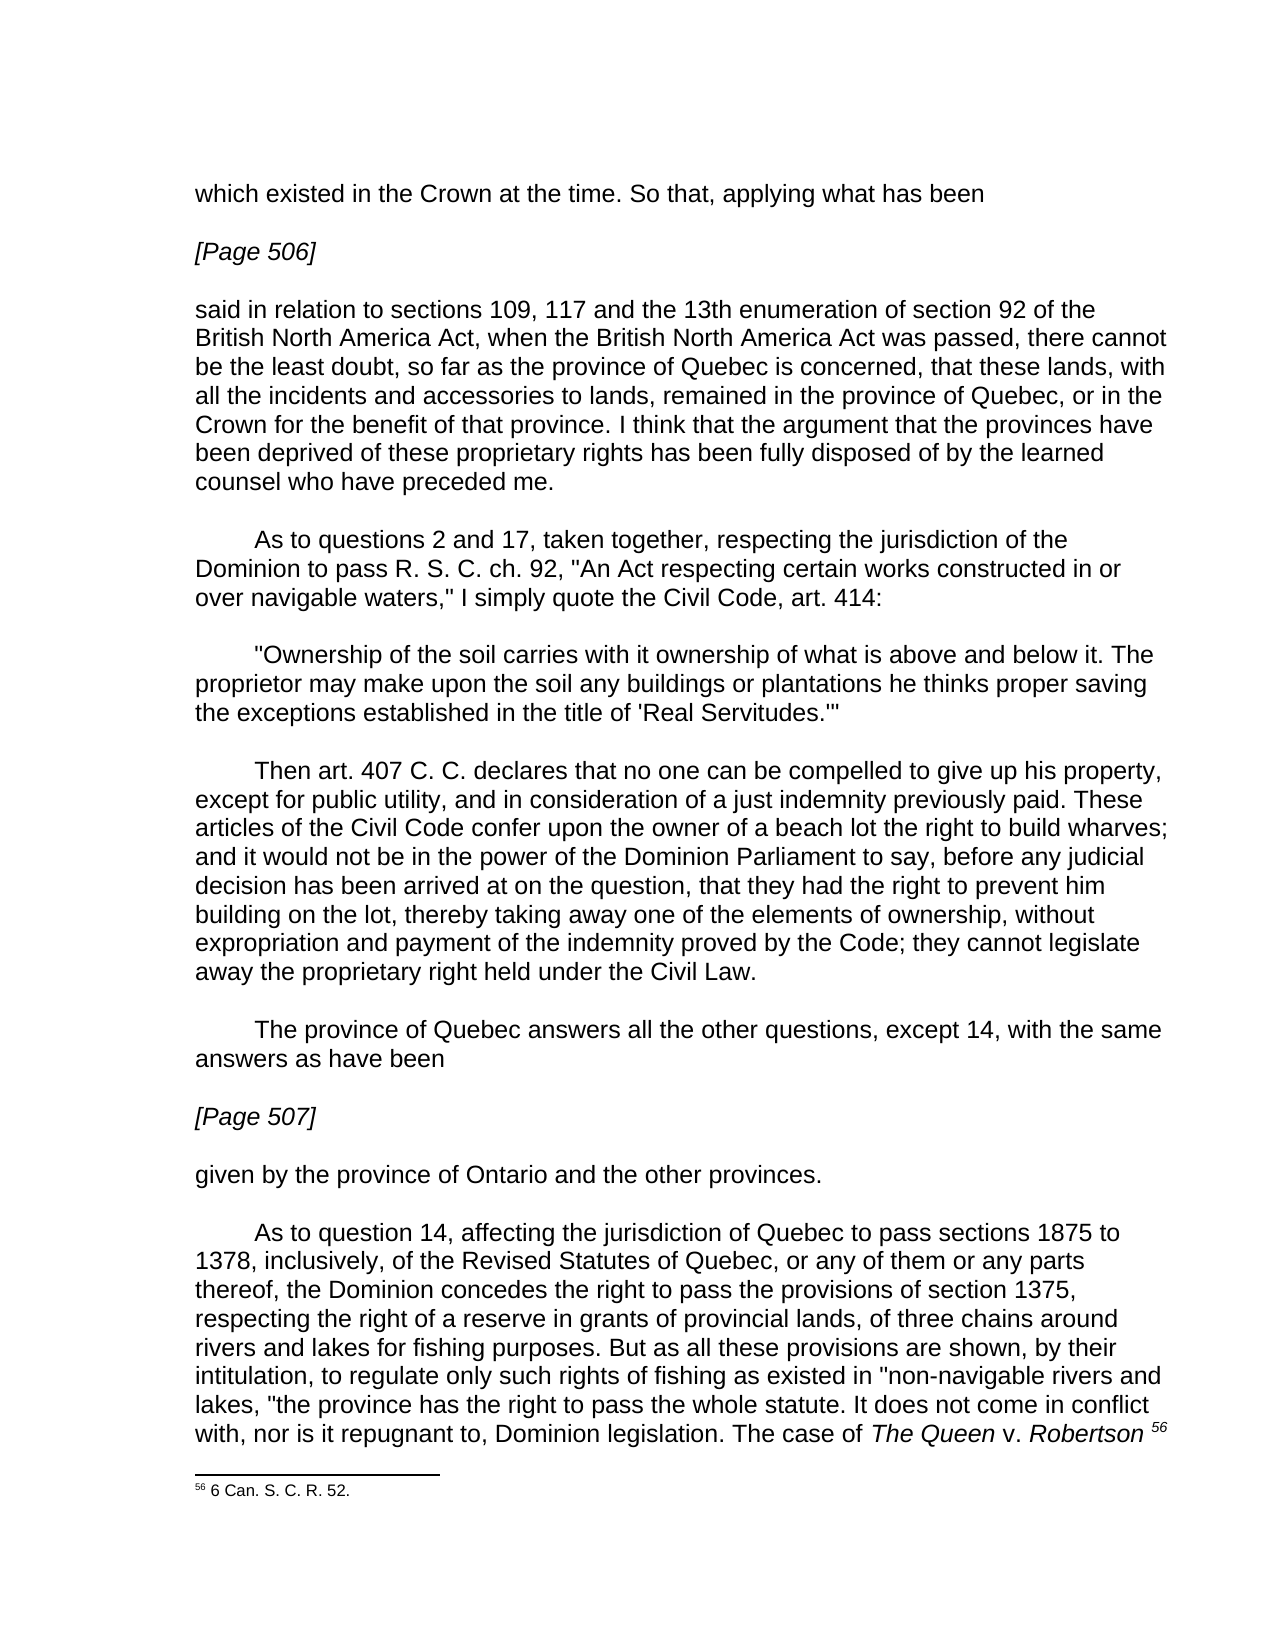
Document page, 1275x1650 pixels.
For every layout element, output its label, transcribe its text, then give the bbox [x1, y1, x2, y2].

text [Page 506] [195, 237, 1170, 265]
text The province of Quebec answers all the other questions, except 14, with the same answers as have been [195, 1015, 1170, 1072]
text given by the province of Ontario and the other provinces. [195, 1159, 1170, 1188]
text "Ownership of the soil carries with it ownership of what is above and below it. The proprietor may make upon the soil any buildings or plantations he thinks proper saving the exceptions established in the title of 'Real Servitudes.'" [195, 640, 1170, 727]
text said in relation to sections 109, 117 and the 13th enumeration of section 92 of the British North America Act, when the British North America Act was passed, there cannot be the least doubt, so far as the province of Quebec is concerned, that these lands, with all the incidents and accessories to lands, remained in the province of Quebec, or in the Crown for the benefit of that province. I think that the argument that the provinces have been deprived of these proprietary rights has been fully disposed of by the learned counsel who have preceded me. [195, 294, 1170, 496]
text [Page 507] [195, 1102, 1170, 1130]
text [195, 1217, 1170, 1447]
text Then art. 407 C. C. declares that no one can be compelled to give up his property, except for public utility, and in consideration of a just indemnity previously paid. These articles of the Civil Code confer upon the owner of a beach lot the right to build wharves; and it would not be in the power of the Dominion Parliament to say, before any judicial decision has been arrived at on the question, that they had the right to prevent him building on the lot, thereby taking away one of the elements of ownership, without expropriation and payment of the indemnity proved by the Code; they cannot legislate away the proprietary right held under the Civil Law. [195, 756, 1170, 986]
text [195, 179, 1170, 207]
text As to questions 2 and 17, taken together, respecting the jurisdiction of the Dominion to pass R. S. C. ch. 92, "An Act respecting certain works constructed in or over navigable waters," I simply quote the Civil Code, art. 414: [195, 525, 1170, 611]
